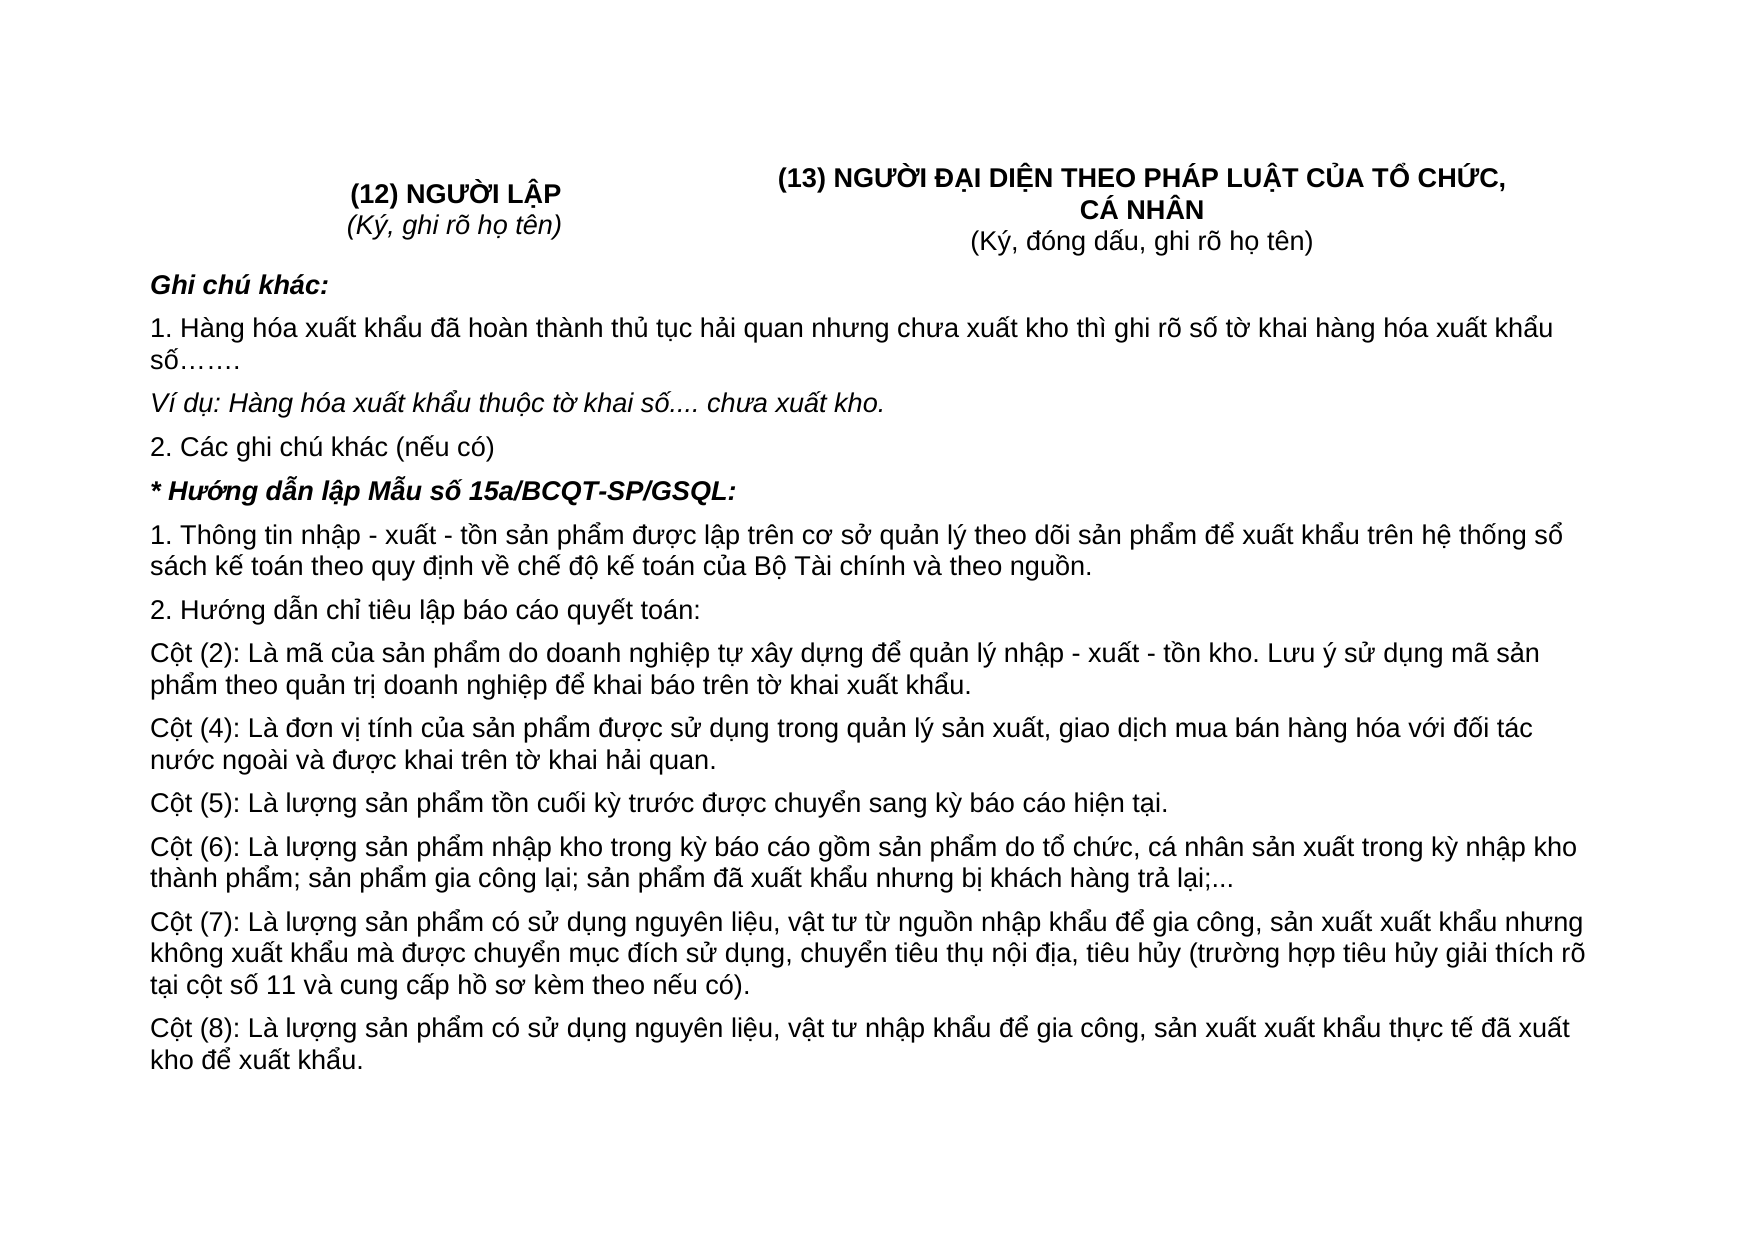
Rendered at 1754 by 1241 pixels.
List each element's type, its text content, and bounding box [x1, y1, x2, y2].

text Cột (4): Là đơn vị tính của sản phẩm được sử dụng trong quản lý sản xuất, giao dịch mua bán hàng hóa với đối tác nước ngoài và được khai trên tờ khai hải quan. [150, 712, 1604, 775]
table_header (12) NGƯỜI LẬP (Ký, ghi rõ họ tên) [150, 150, 761, 256]
text 2. Hướng dẫn chỉ tiêu lập báo cáo quyết toán: [150, 594, 1604, 625]
text Cột (5): Là lượng sản phẩm tồn cuối kỳ trước được chuyển sang kỳ báo cáo hiện tại. [150, 787, 1604, 819]
text Ví dụ: Hàng hóa xuất khẩu thuộc tờ khai số.... chưa xuất kho. [150, 387, 1604, 419]
text Cột (6): Là lượng sản phẩm nhập kho trong kỳ báo cáo gồm sản phẩm do tổ chức, cá nhân sản xuất trong kỳ nhập kho thành phẩm; sản phẩm gia công lại; sản phẩm đã xuất khẩu nhưng bị khách hàng trả lại;... [150, 831, 1604, 894]
text 1. Hàng hóa xuất khẩu đã hoàn thành thủ tục hải quan nhưng chưa xuất kho thì ghi rõ số tờ khai hàng hóa xuất khẩu số……. [150, 312, 1604, 375]
text 2. Các ghi chú khác (nếu có) [150, 431, 1604, 462]
text Cột (7): Là lượng sản phẩm có sử dụng nguyên liệu, vật tư từ nguồn nhập khẩu để gia công, sản xuất xuất khẩu nhưng không xuất khẩu mà được chuyển mục đích sử dụng, chuyển tiêu thụ nội địa, tiêu hủy (trường hợp tiêu hủy giải thích rõ tại cột số 11 và cung cấp hồ sơ kèm theo nếu có). [150, 906, 1604, 1000]
text Ghi chú khác: [150, 269, 1604, 300]
text * Hướng dẫn lập Mẫu số 15a/BCQT-SP/GSQL: [150, 475, 1604, 506]
text Cột (8): Là lượng sản phẩm có sử dụng nguyên liệu, vật tư nhập khẩu để gia công, sản xuất xuất khẩu thực tế đã xuất kho để xuất khẩu. [150, 1012, 1604, 1075]
text 1. Thông tin nhập - xuất - tồn sản phẩm được lập trên cơ sở quản lý theo dõi sản phẩm để xuất khẩu trên hệ thống sổ sách kế toán theo quy định về chế độ kế toán của Bộ Tài chính và theo nguồn. [150, 519, 1604, 581]
table_header (13) NGƯỜI ĐẠI DIỆN THEO PHÁP LUẬT CỦA TỔ CHỨC, CÁ NHÂN (Ký, đóng dấu, ghi rõ họ tên) [761, 150, 1522, 256]
text Cột (2): Là mã của sản phẩm do doanh nghiệp tự xây dựng để quản lý nhập - xuất - tồn kho. Lưu ý sử dụng mã sản phẩm theo quản trị doanh nghiệp để khai báo trên tờ khai xuất khẩu. [150, 637, 1604, 700]
